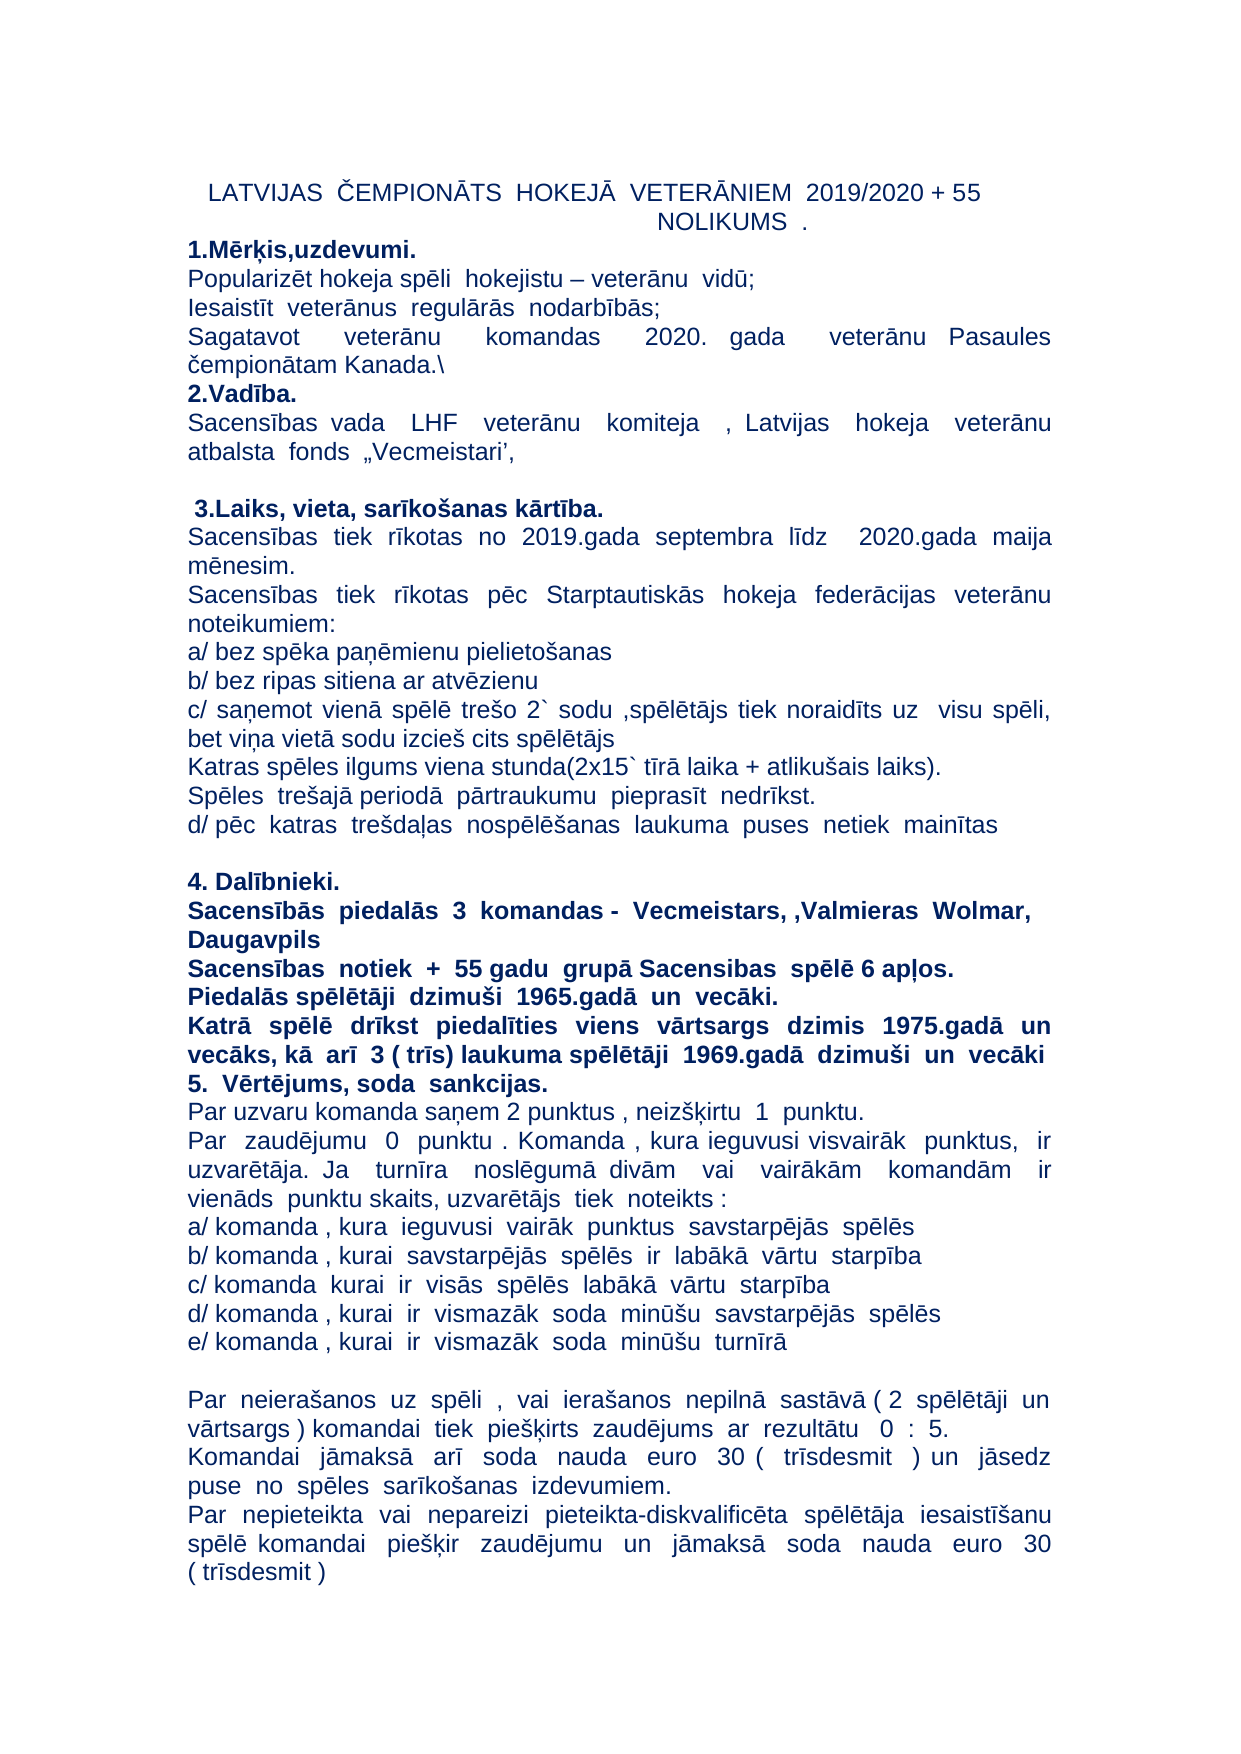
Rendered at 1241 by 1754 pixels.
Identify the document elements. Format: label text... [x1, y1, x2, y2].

text 2.Vadība. [187, 379, 1053, 408]
text 3.Laiks, vieta, sarīkošanas kārtība. [187, 493, 1053, 522]
text b/ komanda , kurai savstarpējās spēlēs ir labākā vārtu starpība [187, 1241, 1053, 1270]
text 1.Mērķis,uzdevumi. [187, 236, 1053, 264]
text Spēles trešajā periodā pārtraukumu pieprasīt nedrīkst. [187, 781, 1053, 810]
text c/ saņemot vienā spēlē trešo 2` sodu ,spēlētājs tiek noraidīts uz visu spēli, bet viņa vietā sodu izcieš cits spēlētājs [187, 695, 1053, 752]
text Sacensībās piedalās 3 komandas - Vecmeistars, ,Valmieras Wolmar, [187, 896, 1053, 925]
text Sacensības tiek rīkotas no 2019.gada septembra līdz 2020.gada maija mēnesim. [187, 522, 1053, 580]
text Piedalās spēlētāji dzimuši 1965.gadā un vecāki. [187, 982, 1053, 1011]
text Sagatavot veterānu komandas 2020. gada veterānu Pasaules čempionātam Kanada.\ [187, 322, 1053, 379]
text b/ bez ripas sitiena ar atvēzienu [187, 666, 1053, 695]
text Popularizēt hokeja spēli hokejistu – veterānu vidū; [187, 264, 1053, 293]
text a/ komanda , kura ieguvusi vairāk punktus savstarpējās spēlēs [187, 1212, 1053, 1241]
text Sacensības vada LHF veterānu komiteja , Latvijas hokeja veterānu atbalsta fonds „Vecmeistari’, [187, 408, 1053, 466]
text d/ komanda , kurai ir vismazāk soda minūšu savstarpējās spēlēs [187, 1298, 1053, 1327]
text c/ komanda kurai ir visās spēlēs labākā vārtu starpība [187, 1270, 1053, 1298]
text Katras spēles ilgums viena stunda(2x15` tīrā laika + atlikušais laiks). [187, 752, 1053, 781]
text Par zaudējumu 0 punktu . Komanda , kura ieguvusi visvairāk punktus, ir uzvarētāja. Ja turnīra noslēgumā divām vai vairākām komandām ir vienāds punktu skaits, uzvarētājs tiek noteikts : [187, 1126, 1053, 1212]
text Par uzvaru komanda saņem 2 punktus , neizšķirtu 1 punktu. [187, 1097, 1053, 1126]
text Sacensības notiek + 55 gadu grupā Sacensibas spēlē 6 apļos. [187, 953, 1053, 982]
text 4. Dalībnieki. [187, 867, 1053, 896]
text d/ pēc katras trešdaļas nospēlēšanas laukuma puses netiek mainītas [187, 810, 1053, 838]
text 5. Vērtējums, soda sankcijas. [187, 1068, 1053, 1097]
text Sacensības tiek rīkotas pēc Starptautiskās hokeja federācijas veterānu noteikumiem: [187, 580, 1053, 637]
text Par neierašanos uz spēli , vai ierašanos nepilnā sastāvā ( 2 spēlētāji un vārtsargs ) komandai tiek piešķirts zaudējums ar rezultātu 0 : 5. [187, 1385, 1053, 1442]
text Iesaistīt veterānus regulārās nodarbībās; [187, 293, 1053, 322]
text Par nepieteikta vai nepareizi pieteikta-diskvalificēta spēlētāja iesaistīšanu spēlē komandai piešķir zaudējumu un jāmaksā soda nauda euro 30 ( trīsdesmit ) [187, 1500, 1053, 1586]
text Daugavpils [187, 925, 1053, 953]
text Katrā spēlē drīkst piedalīties viens vārtsargs dzimis 1975.gadā un vecāks, kā arī 3 ( trīs) laukuma spēlētāji 1969.gadā dzimuši un vecāki [187, 1011, 1053, 1068]
text LATVIJAS ČEMPIONĀTS HOKEJĀ VETERĀNIEM 2019/2020 + 55 NOLIKUMS . [187, 150, 1053, 236]
text a/ bez spēka paņēmienu pielietošanas [187, 637, 1053, 666]
text Komandai jāmaksā arī soda nauda euro 30 ( trīsdesmit ) un jāsedz puse no spēles sarīkošanas izdevumiem. [187, 1442, 1053, 1500]
text e/ komanda , kurai ir vismazāk soda minūšu turnīrā [187, 1327, 1053, 1356]
